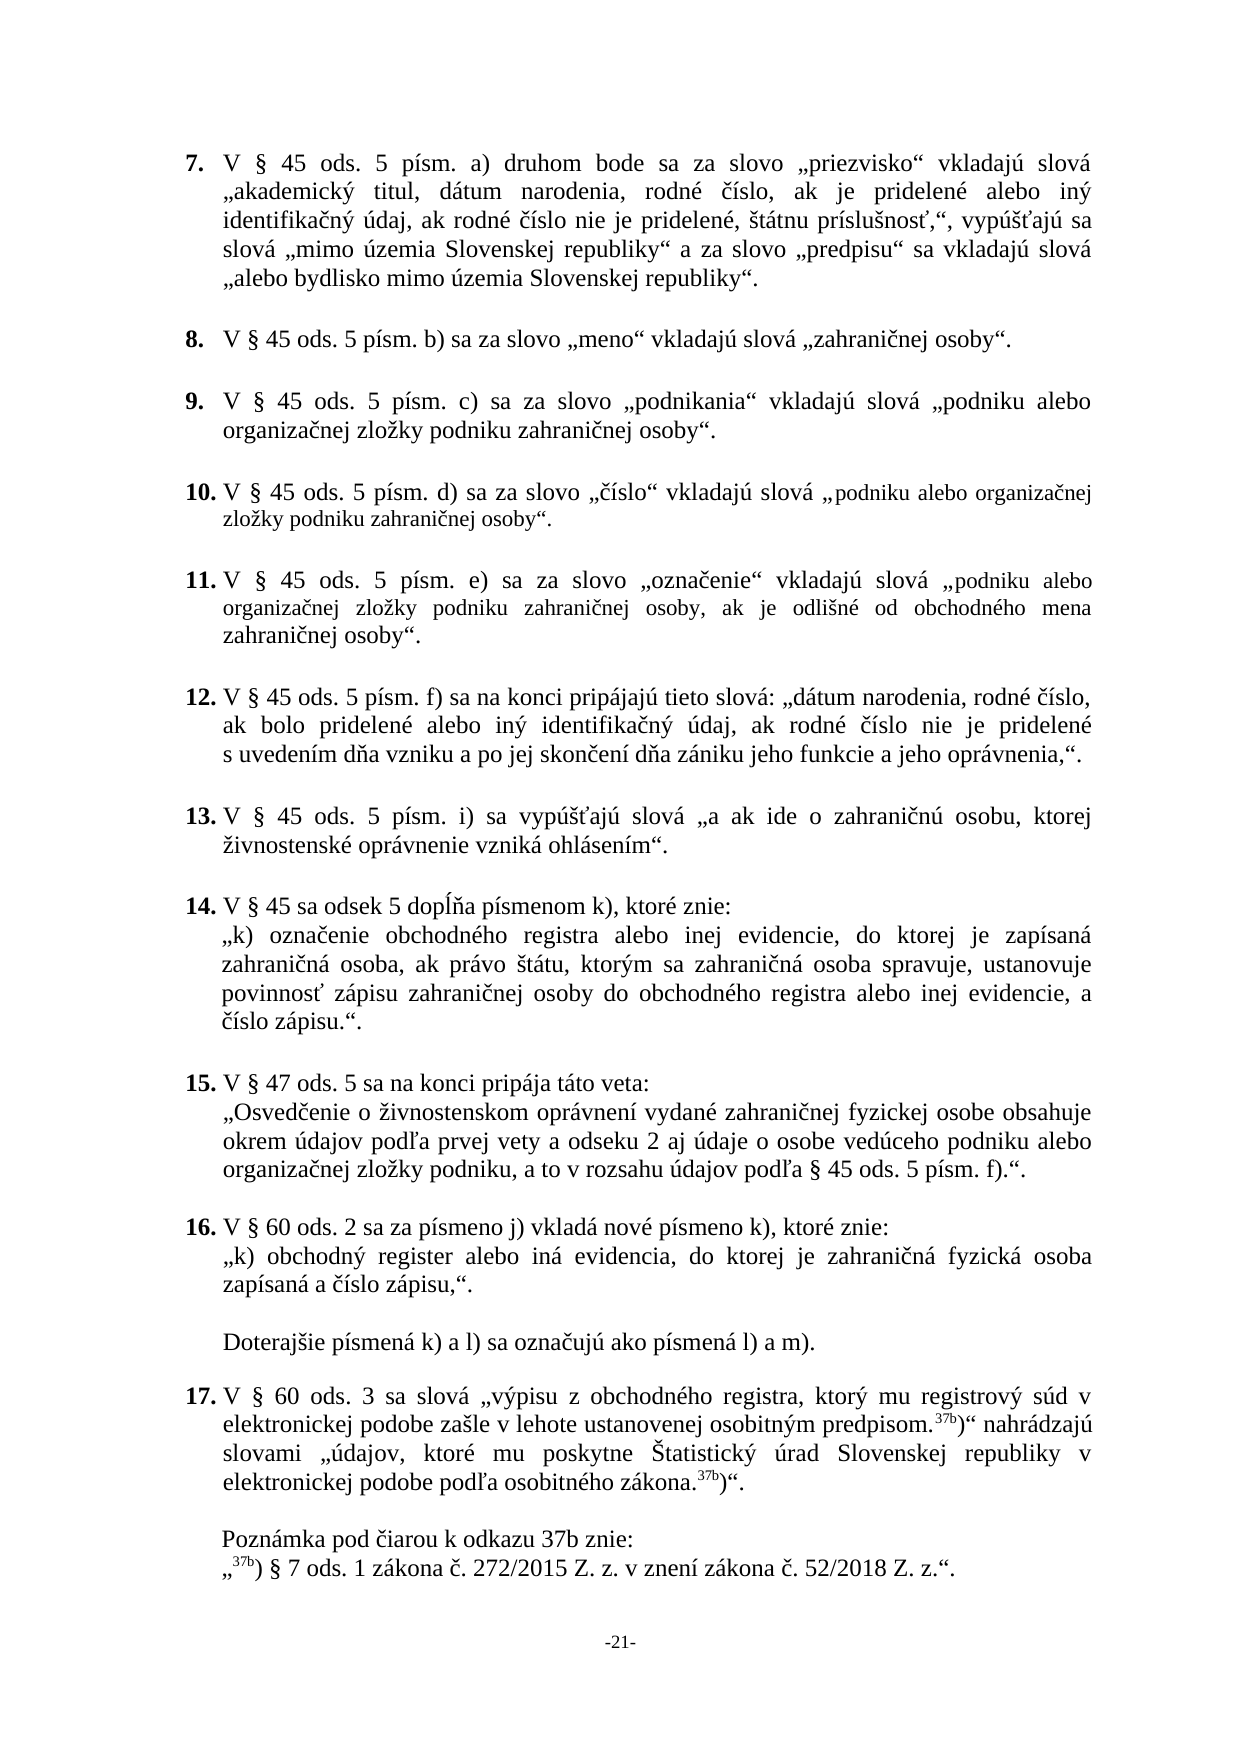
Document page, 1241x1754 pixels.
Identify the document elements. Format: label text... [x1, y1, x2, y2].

text „k) označenie obchodného registra alebo inej evidencie, do ktorej je zapísaná zahraničná osoba, ak právo štátu, ktorým sa zahraničná osoba spravuje, ustanovuje povinnosť zápisu zahraničnej osoby do obchodného registra alebo inej evidencie, a číslo zápisu.“. [221, 920, 1093, 1035]
text Poznámka pod čiarou k odkazu 37b znie: [148, 1524, 1093, 1553]
list „Osvedčenie o živnostenskom oprávnení vydané zahraničnej fyzickej osobe obsahuje okrem údajov podľa prvej vety a odseku 2 aj údaje o osobe vedúceho podniku alebo organizačnej zložky podniku, a to v rozsahu údajov podľa § 45 ods. 5 písm. f).“. [223, 1097, 1093, 1183]
list V § 45 ods. 5 písm. b) sa za slovo „meno“ vkladajú slová „zahraničnej osoby“. [185, 324, 1093, 353]
list V § 45 ods. 5 písm. c) sa za slovo „podnikania“ vkladajú slová „podniku alebo organizačnej zložky podniku zahraničnej osoby“. [185, 386, 1093, 444]
list V § 45 ods. 5 písm. e) sa za slovo „označenie“ vkladajú slová „podniku alebo organizačnej zložky podniku zahraničnej osoby, ak je odlišné od obchodného mena zahraničnej osoby“. [185, 565, 1093, 649]
list V § 45 ods. 5 písm. a) druhom bode sa za slovo „priezvisko“ vkladajú slová „akademický titul, dátum narodenia, rodné číslo, ak je pridelené alebo iný identifikačný údaj, ak rodné číslo nie je pridelené, štátnu príslušnosť,“, vypúšťajú sa slová „mimo územia Slovenskej republiky“ a za slovo „predpisu“ sa vkladajú slová „alebo bydlisko mimo územia Slovenskej republiky“. [185, 148, 1093, 291]
list V § 45 ods. 5 písm. i) sa vypúšťajú slová „a ak ide o zahraničnú osobu, ktorej živnostenské oprávnenie vzniká ohlásením“. [185, 801, 1093, 858]
text Doterajšie písmená k) a l) sa označujú ako písmená l) a m). [223, 1327, 1093, 1356]
list V § 45 ods. 5 písm. f) sa na konci pripájajú tieto slová: „dátum narodenia, rodné číslo, ak bolo pridelené alebo iný identifikačný údaj, ak rodné číslo nie je pridelené s uvedením dňa vzniku a po jej skončení dňa zániku jeho funkcie a jeho oprávnenia,“. [185, 682, 1093, 768]
list V § 60 ods. 3 sa slová „výpisu z obchodného registra, ktorý mu registrový súd v elektronickej podobe zašle v lehote ustanovenej osobitným predpisom.37b)“ nahrádzajú slovami „údajov, ktoré mu poskytne Štatistický úrad Slovenskej republiky v elektronickej podobe podľa osobitného zákona.37b)“. [185, 1381, 1093, 1496]
list V § 60 ods. 2 sa za písmeno j) vkladá nové písmeno k), ktoré znie: [185, 1212, 1093, 1241]
list V § 45 sa odsek 5 dopĺňa písmenom k), ktoré znie: [185, 891, 1093, 920]
list V § 45 ods. 5 písm. d) sa za slovo „číslo“ vkladajú slová „podniku alebo organizačnej zložky podniku zahraničnej osoby“. [185, 477, 1093, 532]
list V § 47 ods. 5 sa na konci pripája táto veta: [185, 1068, 1093, 1097]
text „37b) § 7 ods. 1 zákona č. 272/2015 Z. z. v znení zákona č. 52/2018 Z. z.“. [148, 1553, 1093, 1582]
text „k) obchodný register alebo iná evidencia, do ktorej je zahraničná fyzická osoba zapísaná a číslo zápisu,“. [223, 1241, 1093, 1298]
